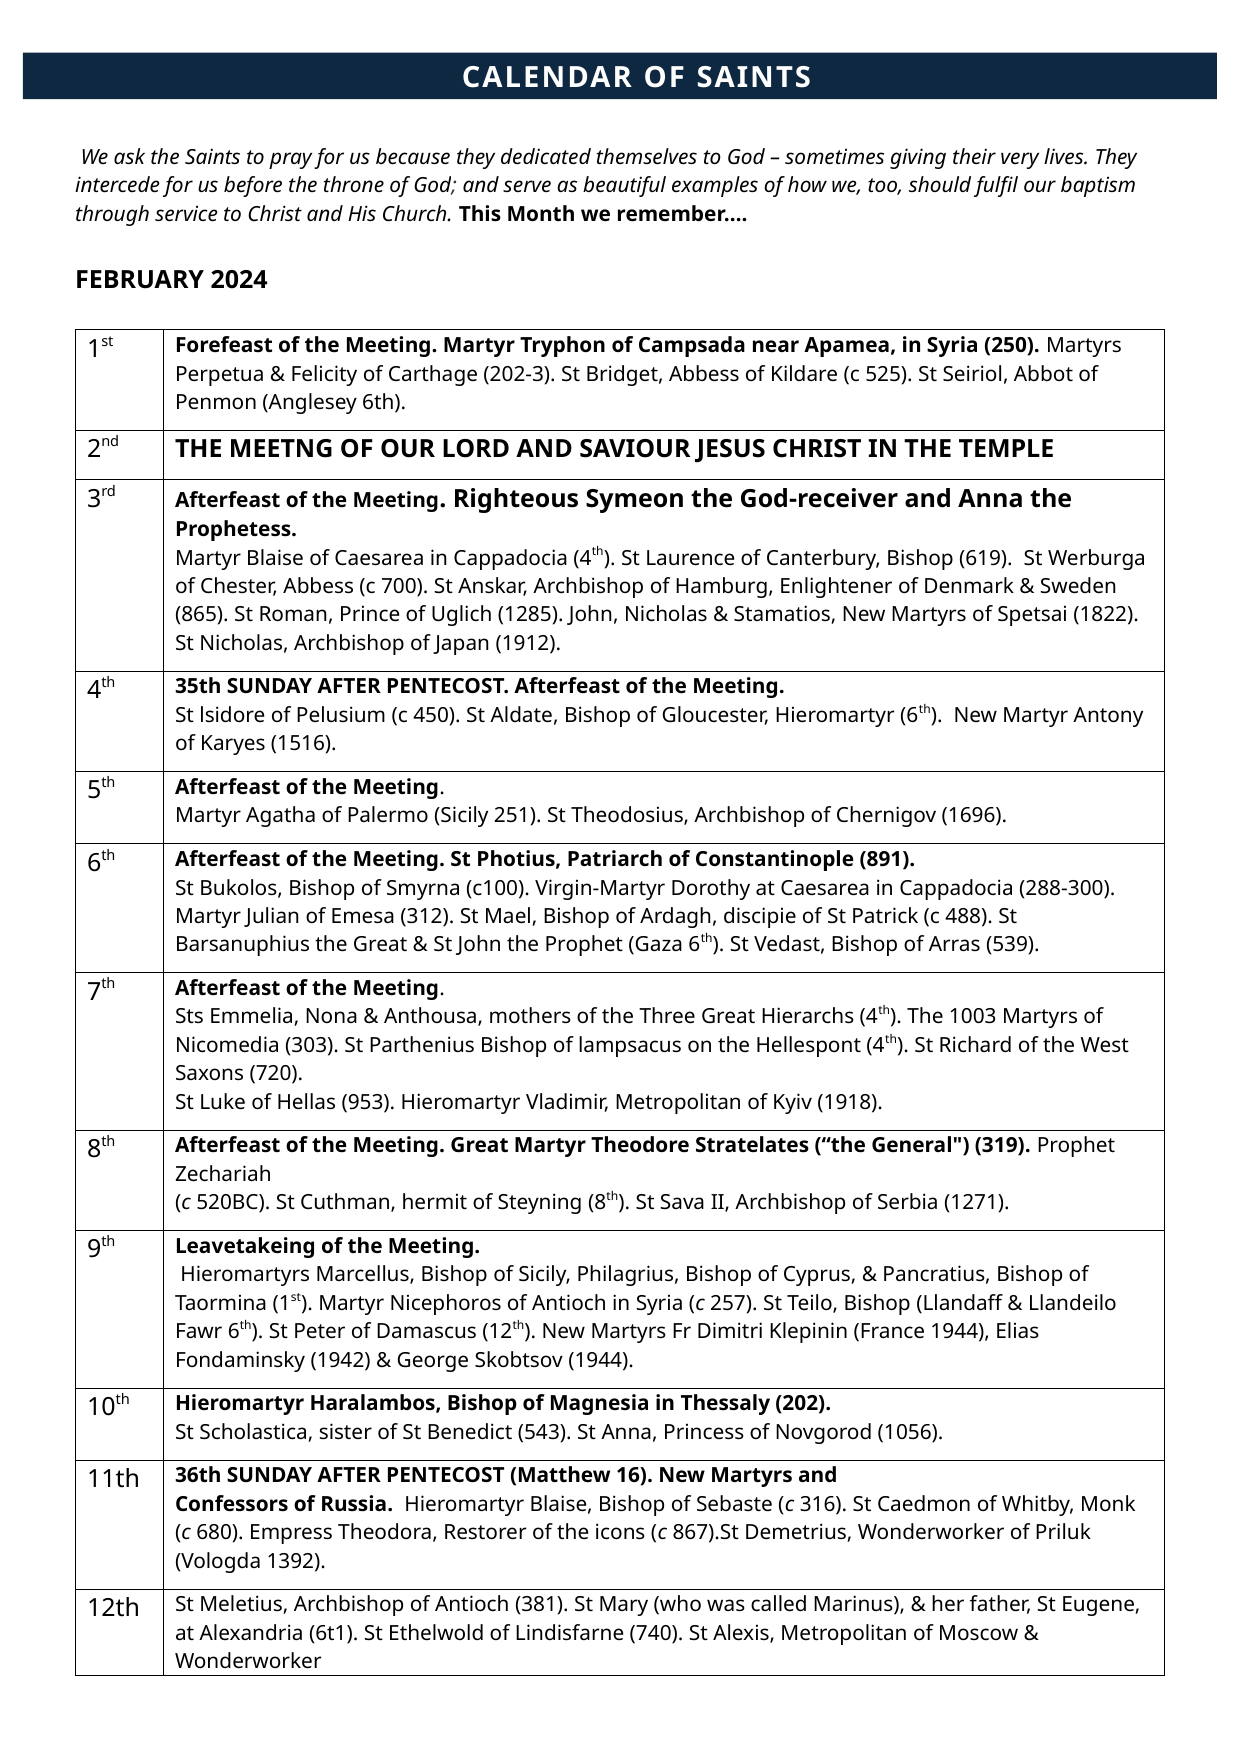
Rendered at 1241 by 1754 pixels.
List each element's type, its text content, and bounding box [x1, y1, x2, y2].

text We ask the Saints to pray for us because they dedicated themselves to God – sometimes giving their very lives. They intercede for us before the throne of God; and serve as beautiful examples of how we, too, should fulfil our baptism through service to Christ and His Church. This Month we remember…. [747, 142, 1165, 227]
table_cell 5th [76, 772, 163, 843]
table_cell Afterfeast of the Meeting. Great Martyr Theodore Stratelates (“the General") (319). Prophet Zechariah (c 520BC). St Cuthman, hermit of Steyning (8th). St Sava II, Archbishop of Serbia (1271). [164, 1131, 1164, 1230]
table_cell 10th [76, 1389, 163, 1459]
table_cell Leavetakeing of the Meeting. Hieromartyrs Marcellus, Bishop of Sicily, Philagrius, Bishop of Cyprus, & Pancratius, Bishop of Taormina (1st). Martyr Nicephoros of Antioch in Syria (c 257). St Teilo, Bishop (Llandaff & Llandeilo Fawr 6th). St Peter of Damascus (12th). New Martyrs Fr Dimitri Klepinin (France 1944), Elias Fondaminsky (1942) & George Skobtsov (1944). [164, 1231, 1164, 1387]
table_cell Afterfeast of the Meeting. Righteous Symeon the God-receiver and Anna the Prophetess. Martyr Blaise of Caesarea in Cappadocia (4th). St Laurence of Canterbury, Bishop (619). St Werburga of Chester, Abbess (c 700). St Anskar, Archbishop of Hamburg, Enlightener of Denmark & Sweden (865). St Roman, Prince of Uglich (1285). John, Nicholas & Stamatios, New Martyrs of Spetsai (1822). St Nicholas, Archbishop of Japan (1912). [164, 480, 1164, 671]
table_header 1st [76, 330, 163, 430]
table_cell 11th [76, 1461, 163, 1588]
table_cell 12th [76, 1590, 163, 1675]
table_cell Hieromartyr Haralambos, Bishop of Magnesia in Thessaly (202). St Scholastica, sister of St Benedict (543). St Anna, Princess of Novgorod (1056). [164, 1389, 1164, 1459]
text FEBRUARY 2024 [75, 261, 1165, 295]
table_cell 8th [76, 1131, 163, 1230]
table_cell 3rd [76, 480, 163, 671]
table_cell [164, 1590, 1164, 1675]
table_cell THE MEETNG OF OUR LORD AND SAVIOUR JESUS CHRIST IN THE TEMPLE [164, 431, 1164, 479]
table_cell Afterfeast of the Meeting. St Photius, Patriarch of Constantinople (891). St Bukolos, Bishop of Smyrna (c100). Virgin-Martyr Dorothy at Caesarea in Cappadocia (288-300). Martyr Julian of Emesa (312). St Mael, Bishop of Ardagh, discipie of St Patrick (c 488). St Barsanuphius the Great & St John the Prophet (Gaza 6th). St Vedast, Bishop of Arras (539). [164, 844, 1164, 972]
table_cell 6th [76, 844, 163, 972]
table_header Forefeast of the Meeting. Martyr Tryphon of Campsada near Apamea, in Syria (250). Martyrs Perpetua & Felicity of Carthage (202-3). St Bridget, Abbess of Kildare (c 525). St Seiriol, Abbot of Penmon (Anglesey 6th). [164, 330, 1164, 430]
table_cell 9th [76, 1231, 163, 1387]
table_cell 7th [76, 973, 163, 1129]
table_cell 2nd [76, 431, 163, 479]
table_cell Afterfeast of the Meeting. Sts Emmelia, Nona & Anthousa, mothers of the Three Great Hierarchs (4th). The 1003 Martyrs of Nicomedia (303). St Parthenius Bishop of lampsacus on the Hellespont (4th). St Richard of the West Saxons (720). St Luke of Hellas (953). Hieromartyr Vladimir, Metropolitan of Kyiv (1918). [164, 973, 1164, 1129]
table_cell 4th [76, 672, 163, 771]
table_cell 36th SUNDAY AFTER PENTECOST (Matthew 16). New Martyrs and Confessors of Russia. Hieromartyr Blaise, Bishop of Sebaste (c 316). St Caedmon of Whitby, Monk (c 680). Empress Theodora, Restorer of the icons (c 867).St Demetrius, Wonderworker of Priluk (Vologda 1392). [164, 1461, 1164, 1588]
table_cell Afterfeast of the Meeting. Martyr Agatha of Palermo (Sicily 251). St Theodosius, Archbishop of Chernigov (1696). [164, 772, 1164, 843]
table_cell 35th SUNDAY AFTER PENTECOST. Afterfeast of the Meeting. St lsidore of Pelusium (c 450). St Aldate, Bishop of Gloucester, Hieromartyr (6th). New Martyr Antony of Karyes (1516). [164, 672, 1164, 771]
